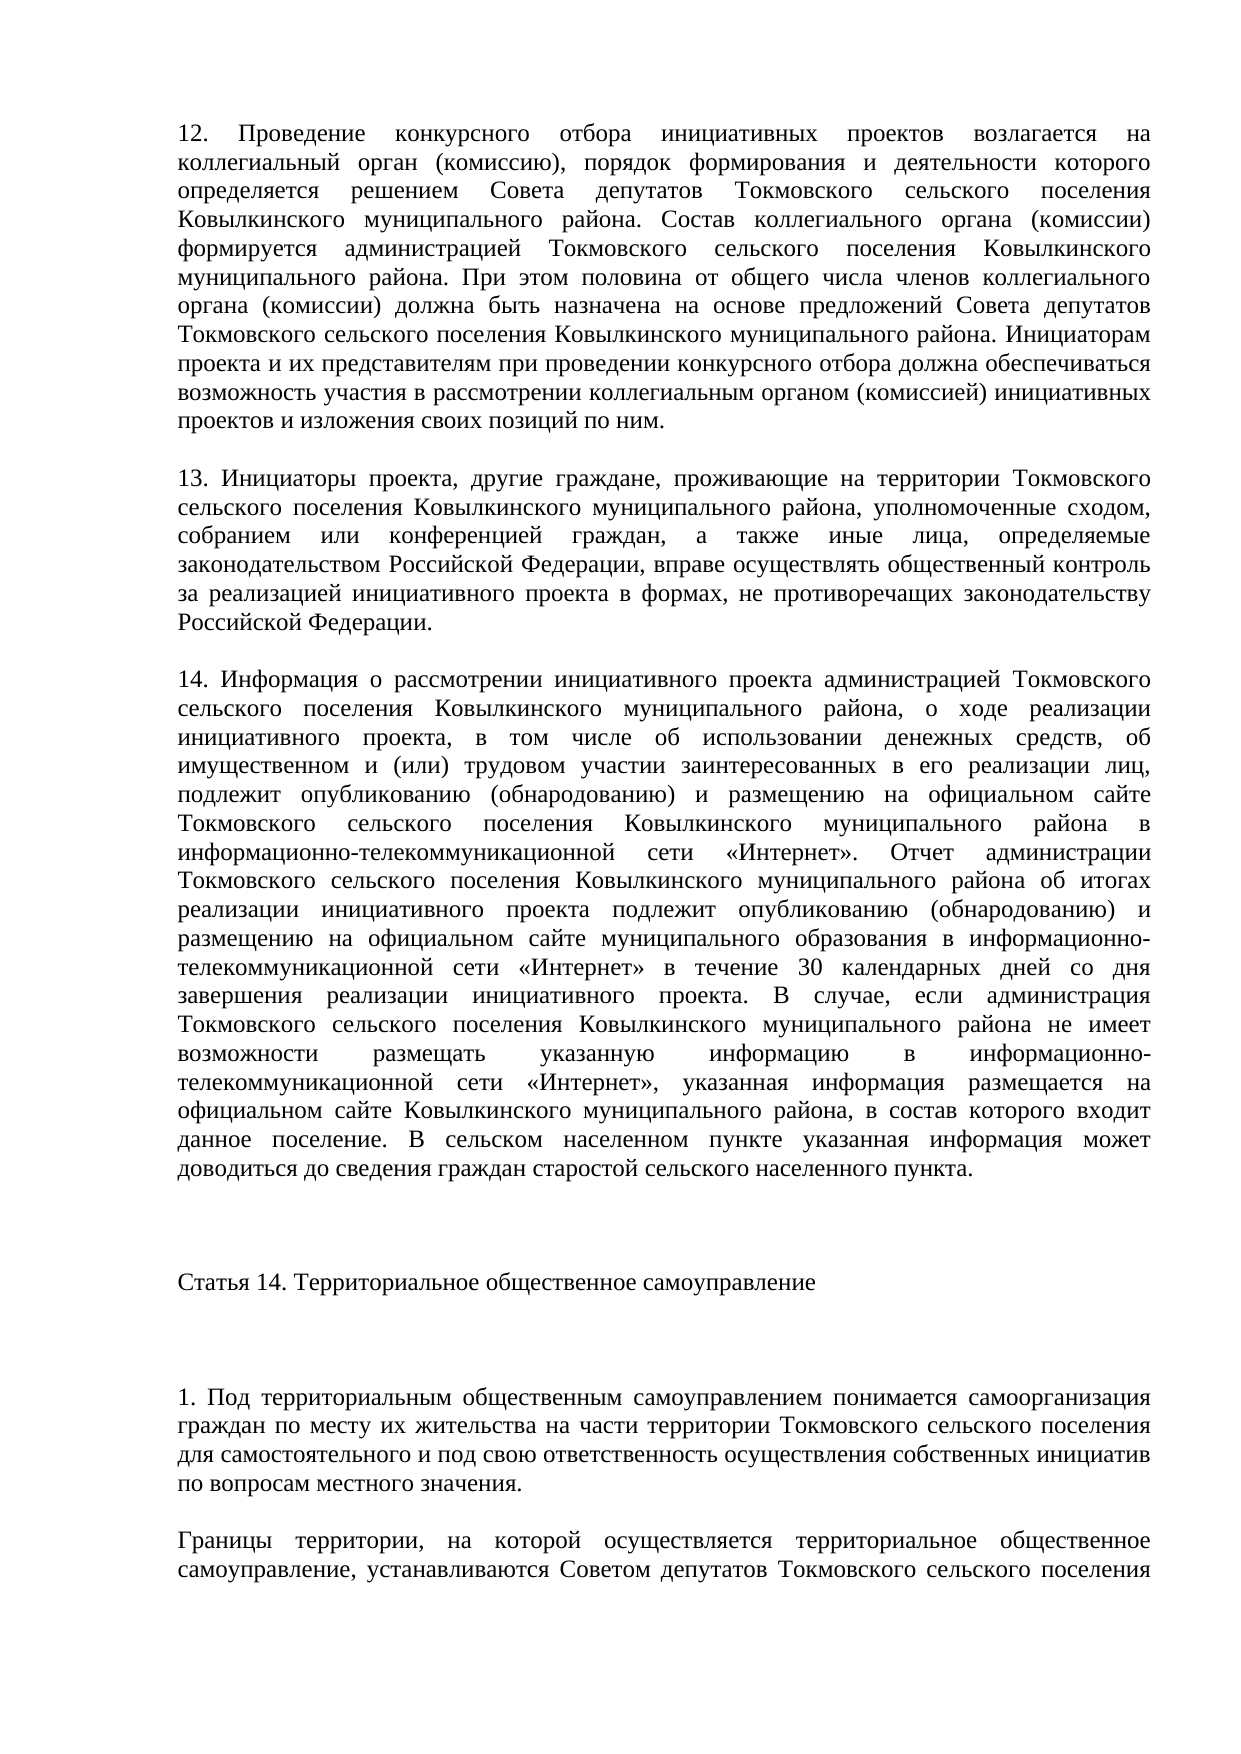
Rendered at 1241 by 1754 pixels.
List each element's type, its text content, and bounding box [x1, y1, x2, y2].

text 13. Инициаторы проекта, другие граждане, проживающие на территории Токмовского сельского поселения Ковылкинского муниципального района, уполномоченные сходом, собранием или конференцией граждан, а также иные лица, определяемые законодательством Российской Федерации, вправе осуществлять общественный контроль за реализацией инициативного проекта в формах, не противоречащих законодательству Российской Федерации. [177, 463, 1152, 636]
text 12. Проведение конкурсного отбора инициативных проектов возлагается на коллегиальный орган (комиссию), порядок формирования и деятельности которого определяется решением Совета депутатов Токмовского сельского поселения Ковылкинского муниципального района. Состав коллегиального органа (комиссии) формируется администрацией Токмовского сельского поселения Ковылкинского муниципального района. При этом половина от общего числа членов коллегиального органа (комиссии) должна быть назначена на основе предложений Совета депутатов Токмовского сельского поселения Ковылкинского муниципального района. Инициаторам проекта и их представителям при проведении конкурсного отбора должна обеспечиваться возможность участия в рассмотрении коллегиальным органом (комиссией) инициативных проектов и изложения своих позиций по ним. [177, 118, 1152, 434]
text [177, 1525, 1152, 1583]
text Статья 14. Территориальное общественное самоуправление [177, 1267, 1152, 1296]
text 14. Информация о рассмотрении инициативного проекта администрацией Токмовского сельского поселения Ковылкинского муниципального района, о ходе реализации инициативного проекта, в том числе об использовании денежных средств, об имущественном и (или) трудовом участии заинтересованных в его реализации лиц, подлежит опубликованию (обнародованию) и размещению на официальном сайте Токмовского сельского поселения Ковылкинского муниципального района в информационно-телекоммуникационной сети «Интернет». Отчет администрации Токмовского сельского поселения Ковылкинского муниципального района об итогах реализации инициативного проекта подлежит опубликованию (обнародованию) и размещению на официальном сайте муниципального образования в информационно-телекоммуникационной сети «Интернет» в течение 30 календарных дней со дня завершения реализации инициативного проекта. В случае, если администрация Токмовского сельского поселения Ковылкинского муниципального района не имеет возможности размещать указанную информацию в информационно-телекоммуникационной сети «Интернет», указанная информация размещается на официальном сайте Ковылкинского муниципального района, в состав которого входит данное поселение. В сельском населенном пункте указанная информация может доводиться до сведения граждан старостой сельского населенного пункта. [177, 664, 1152, 1182]
text 1. Под территориальным общественным самоуправлением понимается самоорганизация граждан по месту их жительства на части территории Токмовского сельского поселения для самостоятельного и под свою ответственность осуществления собственных инициатив по вопросам местного значения. [177, 1382, 1152, 1497]
